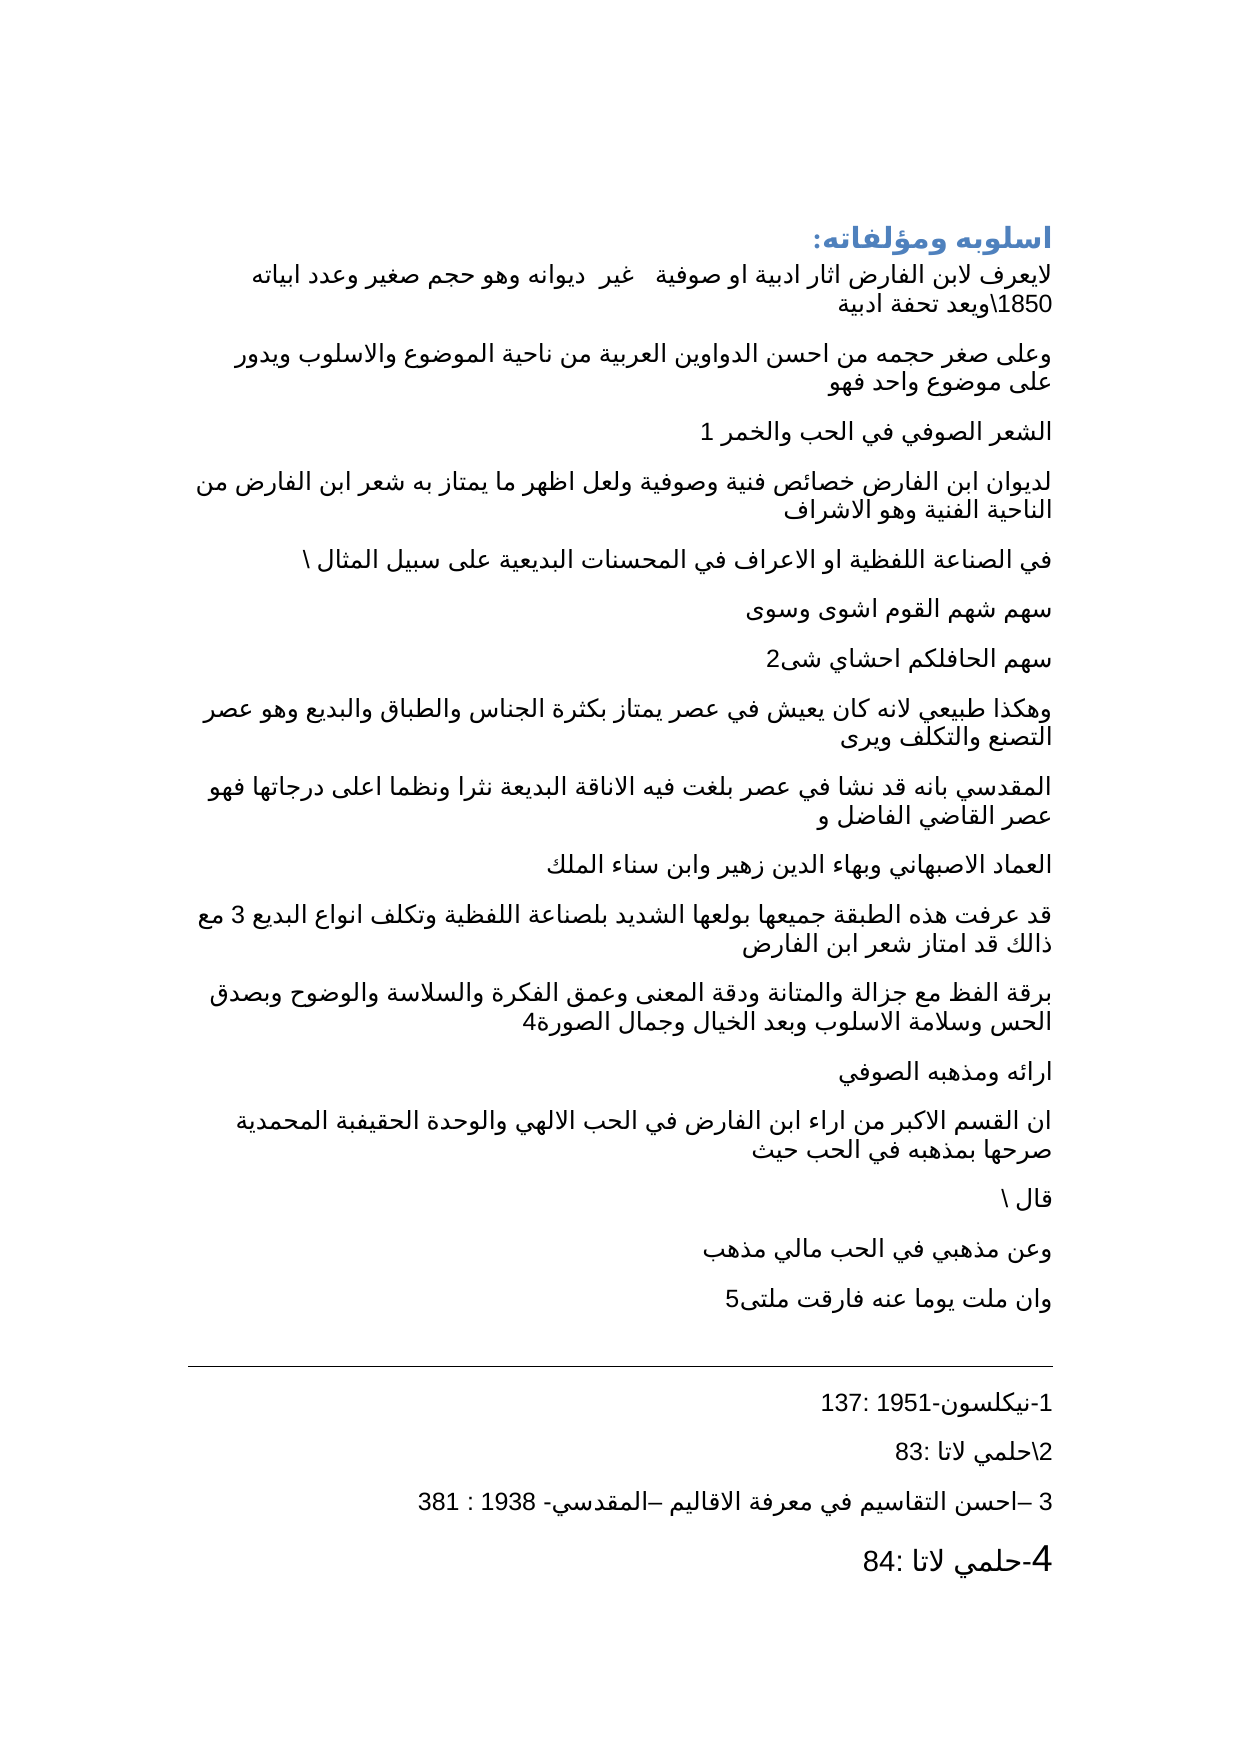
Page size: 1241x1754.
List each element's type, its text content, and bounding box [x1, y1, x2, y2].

text لايعرف لابن الفارض اثار ادبية او صوفية غير ديوانه وهو حجم صغير وعدد ابياته 1850\ويعد تحفة ادبية [187, 260, 1053, 318]
text ارائه ومذهبه الصوفي [187, 1056, 1053, 1085]
text الشعر الصوفي في الحب والخمر 1 [187, 417, 1053, 446]
text 3 –احسن التقاسيم في معرفة الاقاليم –المقدسي- 1938 : 381 [187, 1487, 1053, 1516]
text سهم شهم القوم اشوى وسوى [187, 594, 1053, 623]
text لديوان ابن الفارض خصائص فنية وصوفية ولعل اظهر ما يمتاز به شعر ابن الفارض من الناحية الفنية وهو الاشراف [187, 466, 1053, 524]
text المقدسي بانه قد نشا في عصر بلغت فيه الاناقة البديعة نثرا ونظما اعلى درجاتها فهو عصر القاضي الفاضل و [187, 772, 1053, 829]
text في الصناعة اللفظية او الاعراف في المحسنات البديعية على سبيل المثال \ [187, 545, 1053, 573]
text برقة الفظ مع جزالة والمتانة ودقة المعنى وعمق الفكرة والسلاسة والوضوح وبصدق الحس وسلامة الاسلوب وبعد الخيال وجمال الصورة4 [187, 978, 1053, 1036]
text ان القسم الاكبر من اراء ابن الفارض في الحب الالهي والوحدة الحقيفبة المحمدية صرحها بمذهبه في الحب حيث [187, 1106, 1053, 1163]
text قد عرفت هذه الطبقة جميعها بولعها الشديد بلصناعة اللفظية وتكلف انواع البديع 3 مع ذالك قد امتاز شعر ابن الفارض [187, 900, 1053, 957]
text وعلى صغر حجمه من احسن الدواوين العربية من ناحية الموضوع والاسلوب ويدور على موضوع واحد فهو [187, 338, 1053, 396]
text 4-حلمي لاتا :84 [187, 1536, 1053, 1579]
text قال \ [187, 1184, 1053, 1213]
text 2\حلمي لاتا :83 [187, 1437, 1053, 1466]
text العماد الاصبهاني وبهاء الدين زهير وابن سناء الملك [187, 850, 1053, 879]
text 1-نيكلسون-1951 :137 [187, 1388, 1053, 1416]
text وعن مذهبي في الحب مالي مذهب [187, 1234, 1053, 1263]
text سهم الحافلكم احشاي شى2 [187, 644, 1053, 673]
text وهكذا طبيعي لانه كان يعيش في عصر يمتاز بكثرة الجناس والطباق والبديع وهو عصر التصنع والتكلف ويرى [187, 693, 1053, 751]
text وان ملت يوما عنه فارقت ملتى5 [187, 1283, 1053, 1312]
subtitle اسلوبه ومؤلفاته: [187, 222, 1053, 255]
